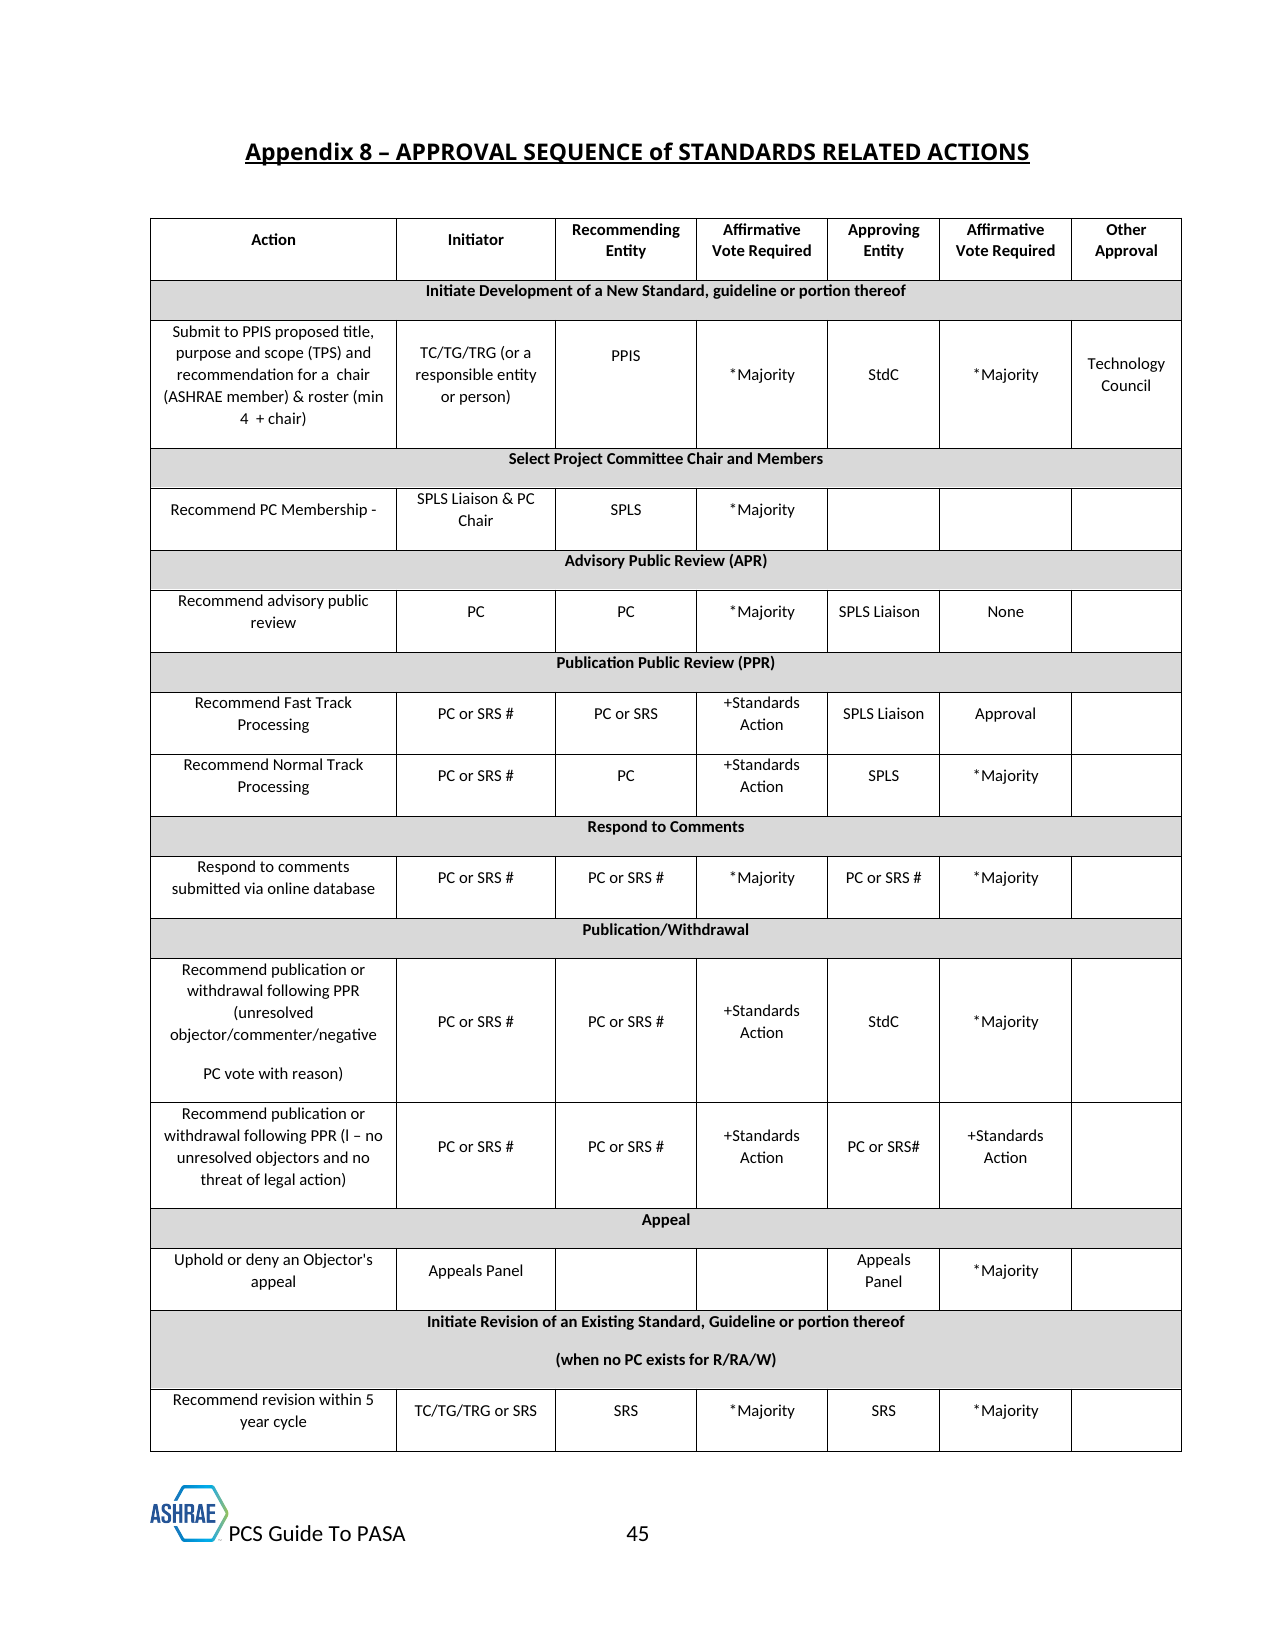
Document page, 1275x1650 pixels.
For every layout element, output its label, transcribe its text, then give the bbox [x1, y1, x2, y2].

table_cell [1072, 1103, 1181, 1208]
table_header Affirmative Vote Required [697, 219, 827, 280]
table_cell *Majority [940, 959, 1071, 1102]
table_cell Recommend publication or withdrawal following PPR (unresolved objector/commenter/negative PC vote with reason) [151, 959, 396, 1102]
table_cell *Majority [697, 591, 827, 652]
picture [150, 1485, 229, 1542]
table_header Other Approval [1072, 219, 1181, 280]
table_cell [1072, 959, 1181, 1102]
table_cell Recommend PC Membership - [151, 489, 396, 549]
table_header Initiator [397, 219, 555, 280]
table_cell PC [397, 591, 555, 652]
table_cell [828, 489, 939, 549]
table_cell None [940, 591, 1071, 652]
table_cell *Majority [940, 1249, 1071, 1310]
table_header Affirmative Vote Required [940, 219, 1071, 280]
table_cell Appeals Panel [397, 1249, 555, 1310]
table_cell PC or SRS # [556, 1103, 696, 1208]
table_cell Recommend Fast Track Processing [151, 693, 396, 754]
table_cell *Majority [697, 321, 827, 447]
table_cell *Majority [940, 1390, 1071, 1451]
table_cell Recommend publication or withdrawal following PPR (l – no unresolved objectors and no threat of legal action) [151, 1103, 396, 1208]
table_cell PC or SRS # [828, 857, 939, 918]
table_cell [1072, 591, 1181, 652]
table_cell PC or SRS # [397, 857, 555, 918]
table_cell PC or SRS # [556, 959, 696, 1102]
table_cell Select Project Committee Chair and Members [151, 449, 1181, 487]
table_cell SRS [828, 1390, 939, 1451]
table_cell [697, 1249, 827, 1310]
table_cell +Standards Action [940, 1103, 1071, 1208]
table_cell +Standards Action [697, 959, 827, 1102]
table_cell PC or SRS # [397, 755, 555, 816]
table_cell Recommend advisory public review [151, 591, 396, 652]
table_cell [1072, 1390, 1181, 1451]
table_cell PPIS [556, 321, 696, 447]
table_header Recommending Entity [556, 219, 696, 280]
table_cell StdC [828, 959, 939, 1102]
table_cell Submit to PPIS proposed title, purpose and scope (TPS) and recommendation for a chair (ASHRAE member) & roster (min 4 + chair) [151, 321, 396, 447]
table_cell Technology Council [1072, 321, 1181, 447]
table_cell PC [556, 591, 696, 652]
table_cell [1072, 693, 1181, 754]
table_cell Uphold or deny an Objector's appeal [151, 1249, 396, 1310]
table_cell *Majority [697, 489, 827, 549]
table_cell PC or SRS # [397, 1103, 555, 1208]
table_cell [1072, 857, 1181, 918]
table_cell Approval [940, 693, 1071, 754]
table_cell SPLS Liaison [828, 591, 939, 652]
table_cell Respond to comments submitted via online database [151, 857, 396, 918]
table_cell +Standards Action [697, 693, 827, 754]
table_cell [1072, 489, 1181, 549]
table_cell +Standards Action [697, 1103, 827, 1208]
table_cell *Majority [697, 1390, 827, 1451]
table_cell Initiate Revision of an Existing Standard, Guideline or portion thereof (when no PC exists for R/RA/W) [151, 1311, 1181, 1388]
table_cell PC or SRS# [828, 1103, 939, 1208]
table_cell Respond to Comments [151, 817, 1181, 856]
table_cell *Majority [940, 857, 1071, 918]
table_cell SPLS [556, 489, 696, 549]
table_cell SPLS [828, 755, 939, 816]
table_cell SPLS Liaison & PC Chair [397, 489, 555, 549]
table_cell Advisory Public Review (APR) [151, 551, 1181, 589]
table_cell SPLS Liaison [828, 693, 939, 754]
table_cell [1072, 1249, 1181, 1310]
table_cell Publication/Withdrawal [151, 919, 1181, 958]
table_cell Initiate Development of a New Standard, guideline or portion thereof [151, 281, 1181, 320]
table_cell StdC [828, 321, 939, 447]
table_cell PC or SRS # [397, 959, 555, 1102]
table_cell [1072, 755, 1181, 816]
subtitle Appendix 8 – APPROVAL SEQUENCE of STANDARDS RELATED ACTIONS [150, 135, 1125, 167]
table_cell PC or SRS # [556, 857, 696, 918]
table_cell Publication Public Review (PPR) [151, 653, 1181, 692]
table_cell *Majority [940, 321, 1071, 447]
table_cell +Standards Action [697, 755, 827, 816]
table_cell TC/TG/TRG or SRS [397, 1390, 555, 1451]
table_cell SRS [556, 1390, 696, 1451]
table_header Approving Entity [828, 219, 939, 280]
table_cell *Majority [940, 755, 1071, 816]
table_cell [940, 489, 1071, 549]
table_cell PC [556, 755, 696, 816]
table_header Action [151, 219, 396, 280]
table_cell Recommend revision within 5 year cycle [151, 1390, 396, 1451]
table_cell TC/TG/TRG (or a responsible entity or person) [397, 321, 555, 447]
table_cell Appeal [151, 1209, 1181, 1248]
table_cell PC or SRS # [397, 693, 555, 754]
table_cell *Majority [697, 857, 827, 918]
table_cell Appeals Panel [828, 1249, 939, 1310]
table_cell [556, 1249, 696, 1310]
table_cell Recommend Normal Track Processing [151, 755, 396, 816]
table_cell PC or SRS [556, 693, 696, 754]
